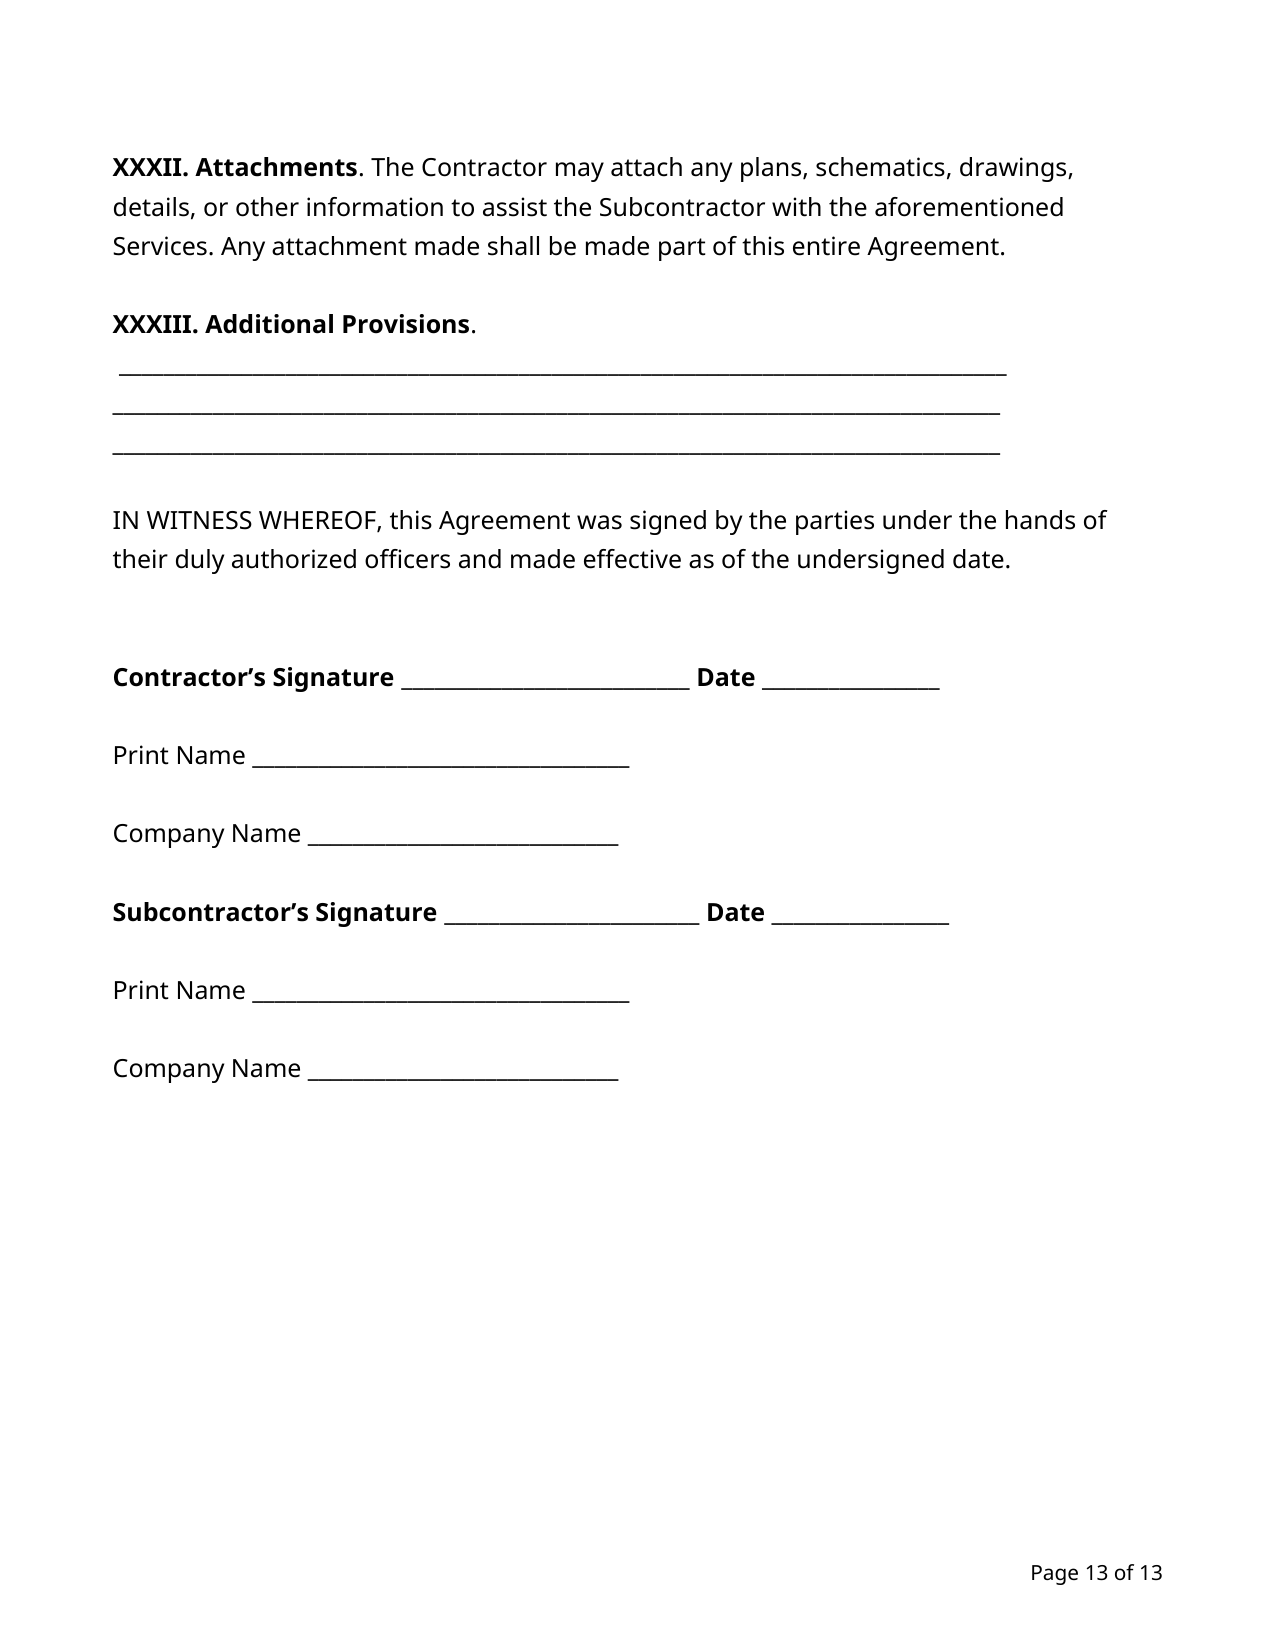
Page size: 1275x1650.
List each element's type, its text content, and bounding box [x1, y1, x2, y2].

text XXXII. Attachments. The Contractor may attach any plans, schematics, drawings, details, or other information to assist the Subcontractor with the aforementioned Services. Any attachment made shall be made part of this entire Agreement. [112, 150, 1162, 262]
text Company Name ____________________________ [112, 1051, 1162, 1085]
text ________________________________________________________________________________ [112, 424, 1162, 458]
text IN WITNESS WHEREOF, this Agreement was signed by the parties under the hands of their duly authorized officers and made effective as of the undersigned date. [112, 502, 1162, 576]
text Subcontractor’s Signature _______________________ Date ________________ [112, 894, 1162, 928]
text Company Name ____________________________ [112, 816, 1162, 850]
text ________________________________________________________________________________ [112, 346, 1162, 380]
text XXXIII. Additional Provisions. [112, 307, 1162, 341]
text Print Name __________________________________ [112, 972, 1162, 1007]
text Contractor’s Signature __________________________ Date ________________ [112, 659, 1162, 693]
text Print Name __________________________________ [112, 737, 1162, 772]
text ________________________________________________________________________________ [112, 385, 1162, 419]
